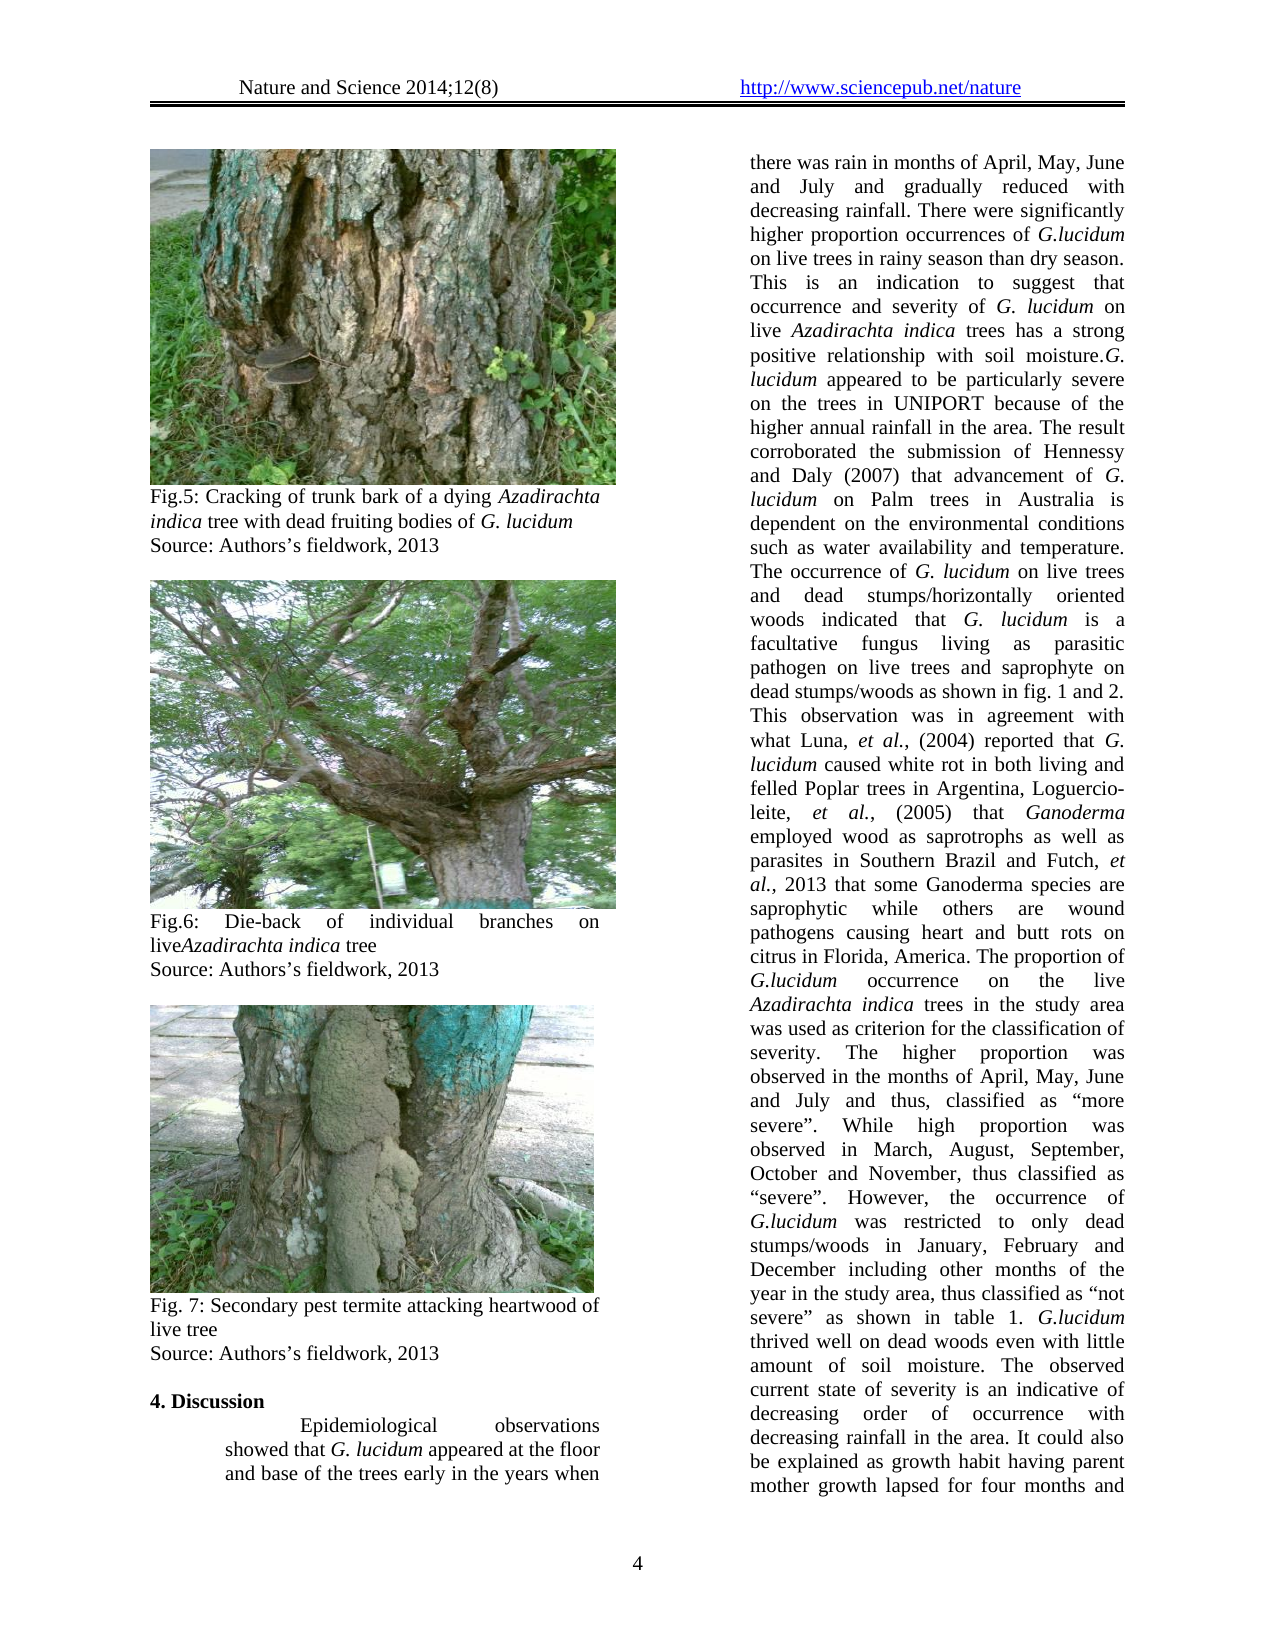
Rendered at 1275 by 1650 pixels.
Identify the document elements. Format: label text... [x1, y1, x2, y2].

text Fig.5: Cracking of trunk bark of a dying Azadirachta indica tree with dead fruiting bodies of G. lucidum [150, 485, 600, 533]
picture [150, 580, 616, 909]
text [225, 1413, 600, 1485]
text Fig.6: Die-back of individual branches on liveAzadirachta indica tree [150, 909, 600, 957]
text Fig. 7: Secondary pest termite attacking heartwood of live tree [150, 1293, 600, 1341]
text 4. Discussion [150, 1389, 600, 1413]
text Source: Authors’s fieldwork, 2013 [150, 1341, 600, 1365]
picture [150, 149, 616, 485]
picture [150, 1005, 594, 1293]
text Source: Authors’s fieldwork, 2013 [150, 533, 600, 557]
text Source: Authors’s fieldwork, 2013 [150, 957, 600, 981]
